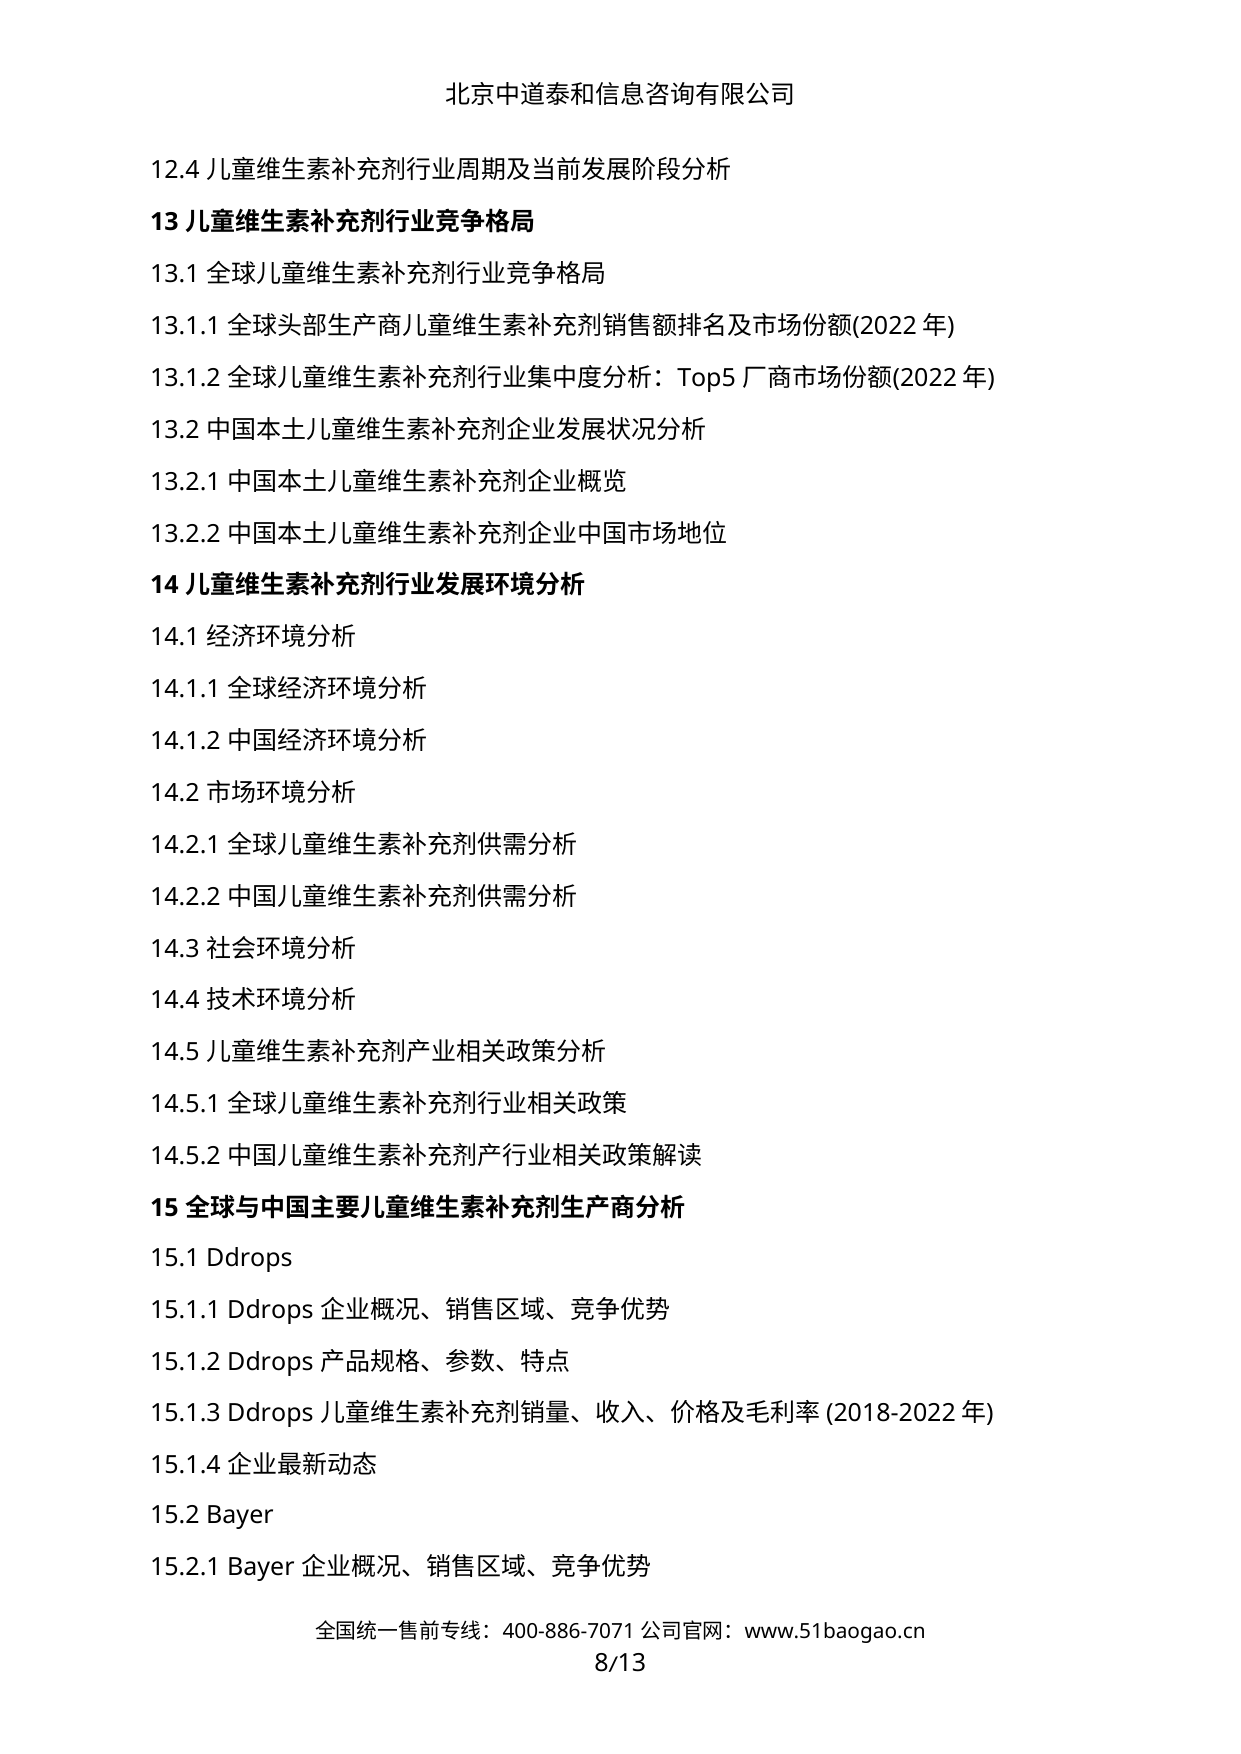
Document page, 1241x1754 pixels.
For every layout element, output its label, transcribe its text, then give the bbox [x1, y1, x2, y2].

text 14.4 技术环境分析 [150, 980, 1090, 1016]
text 13.1.1 全球头部生产商儿童维生素补充剂销售额排名及市场份额(2022年) [150, 306, 1090, 342]
text 14.5.1 全球儿童维生素补充剂行业相关政策 [150, 1084, 1090, 1120]
text 15.1.3 Ddrops 儿童维生素补充剂销量、收入、价格及毛利率 (2018-2022年) [150, 1393, 1090, 1429]
text 15 全球与中国主要儿童维生素补充剂生产商分析 [150, 1187, 1090, 1224]
text 14.2.2 中国儿童维生素补充剂供需分析 [150, 876, 1090, 912]
text 14.3 社会环境分析 [150, 928, 1090, 964]
text 15.2 Bayer [150, 1497, 1090, 1531]
text 14.1.1 全球经济环境分析 [150, 669, 1090, 705]
text 13.2.2 中国本土儿童维生素补充剂企业中国市场地位 [150, 513, 1090, 549]
text 15.1 Ddrops [150, 1239, 1090, 1273]
text 13.2 中国本土儿童维生素补充剂企业发展状况分析 [150, 409, 1090, 446]
text 13 儿童维生素补充剂行业竞争格局 [150, 202, 1090, 238]
text 15.1.1 Ddrops 企业概况、销售区域、竞争优势 [150, 1289, 1090, 1325]
text 14.5.2 中国儿童维生素补充剂产行业相关政策解读 [150, 1136, 1090, 1172]
text 15.1.4 企业最新动态 [150, 1445, 1090, 1481]
text 13.2.1 中国本土儿童维生素补充剂企业概览 [150, 461, 1090, 497]
text 14.5 儿童维生素补充剂产业相关政策分析 [150, 1032, 1090, 1068]
text 14.2 市场环境分析 [150, 772, 1090, 809]
text 14.1 经济环境分析 [150, 617, 1090, 653]
text 12.4 儿童维生素补充剂行业周期及当前发展阶段分析 [150, 150, 1090, 186]
text 15.1.2 Ddrops 产品规格、参数、特点 [150, 1341, 1090, 1377]
text 14.2.1 全球儿童维生素补充剂供需分析 [150, 824, 1090, 861]
text 13.1.2 全球儿童维生素补充剂行业集中度分析：Top5 厂商市场份额(2022年) [150, 357, 1090, 394]
text 15.2.1 Bayer 企业概况、销售区域、竞争优势 [150, 1546, 1090, 1582]
text 14.1.2 中国经济环境分析 [150, 721, 1090, 757]
text 13.1 全球儿童维生素补充剂行业竞争格局 [150, 254, 1090, 290]
text 14 儿童维生素补充剂行业发展环境分析 [150, 565, 1090, 601]
